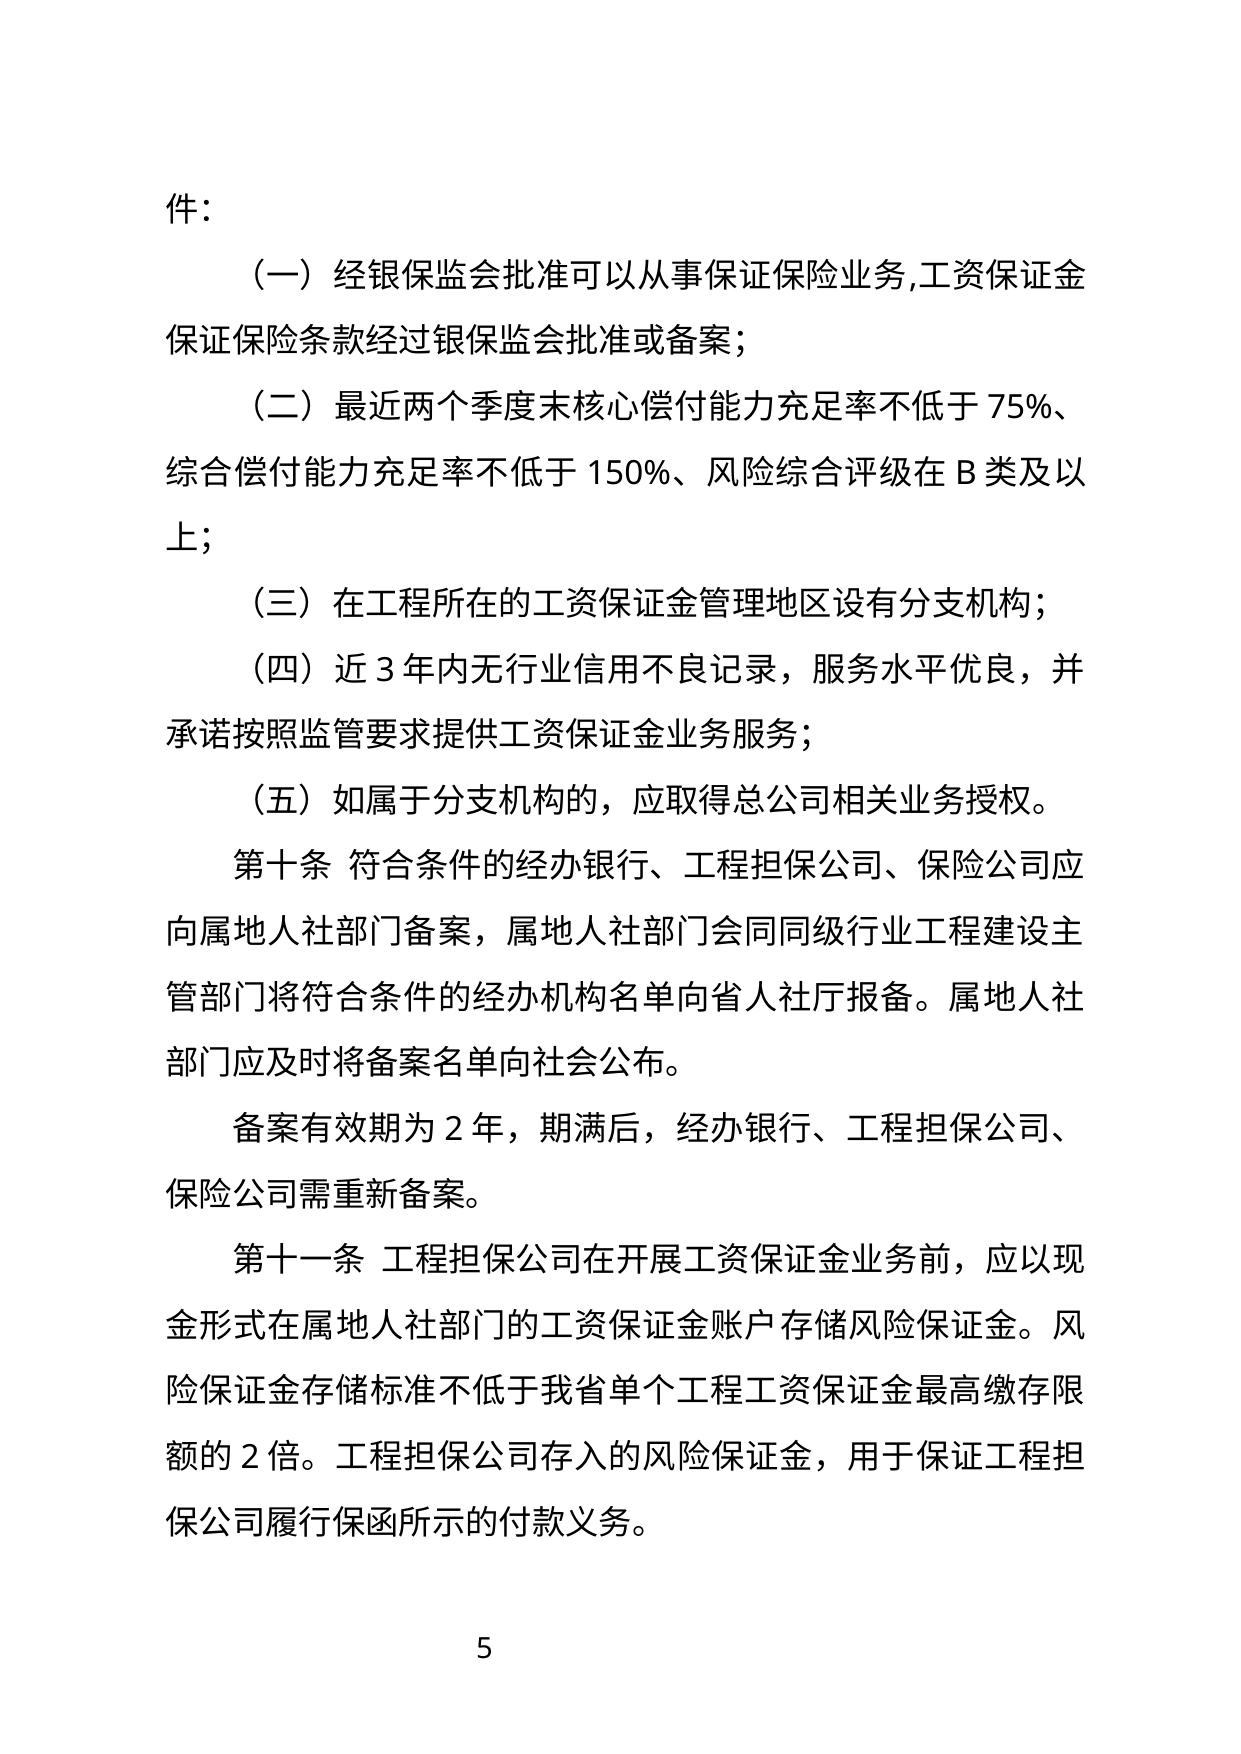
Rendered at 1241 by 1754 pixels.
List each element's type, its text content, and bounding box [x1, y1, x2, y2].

text 第十一条 工程担保公司在开展工资保证金业务前，应以现金形式在属地人社部门的工资保证金账户存储风险保证金。风险保证金存储标准不低于我省单个工程工资保证金最高缴存限额的2倍。工程担保公司存入的风险保证金，用于保证工程担保公司履行保函所示的付款义务。 [165, 1224, 1087, 1552]
text （二）最近两个季度末核心偿付能力充足率不低于75%、综合偿付能力充足率不低于150%、风险综合评级在B类及以上； [165, 371, 1087, 568]
text （五）如属于分支机构的，应取得总公司相关业务授权。 [165, 765, 1087, 831]
text （一）经银保监会批准可以从事保证保险业务,工资保证金保证保险条款经过银保监会批准或备案； [165, 240, 1087, 371]
text 第十条 符合条件的经办银行、工程担保公司、保险公司应向属地人社部门备案，属地人社部门会同同级行业工程建设主管部门将符合条件的经办机构名单向省人社厅报备。属地人社部门应及时将备案名单向社会公布。 [165, 831, 1087, 1093]
text （四）近3年内无行业信用不良记录，服务水平优良，并承诺按照监管要求提供工资保证金业务服务； [165, 634, 1087, 765]
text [165, 174, 1087, 240]
text （三）在工程所在的工资保证金管理地区设有分支机构； [165, 568, 1087, 634]
text 备案有效期为2年，期满后，经办银行、工程担保公司、保险公司需重新备案。 [165, 1093, 1087, 1224]
